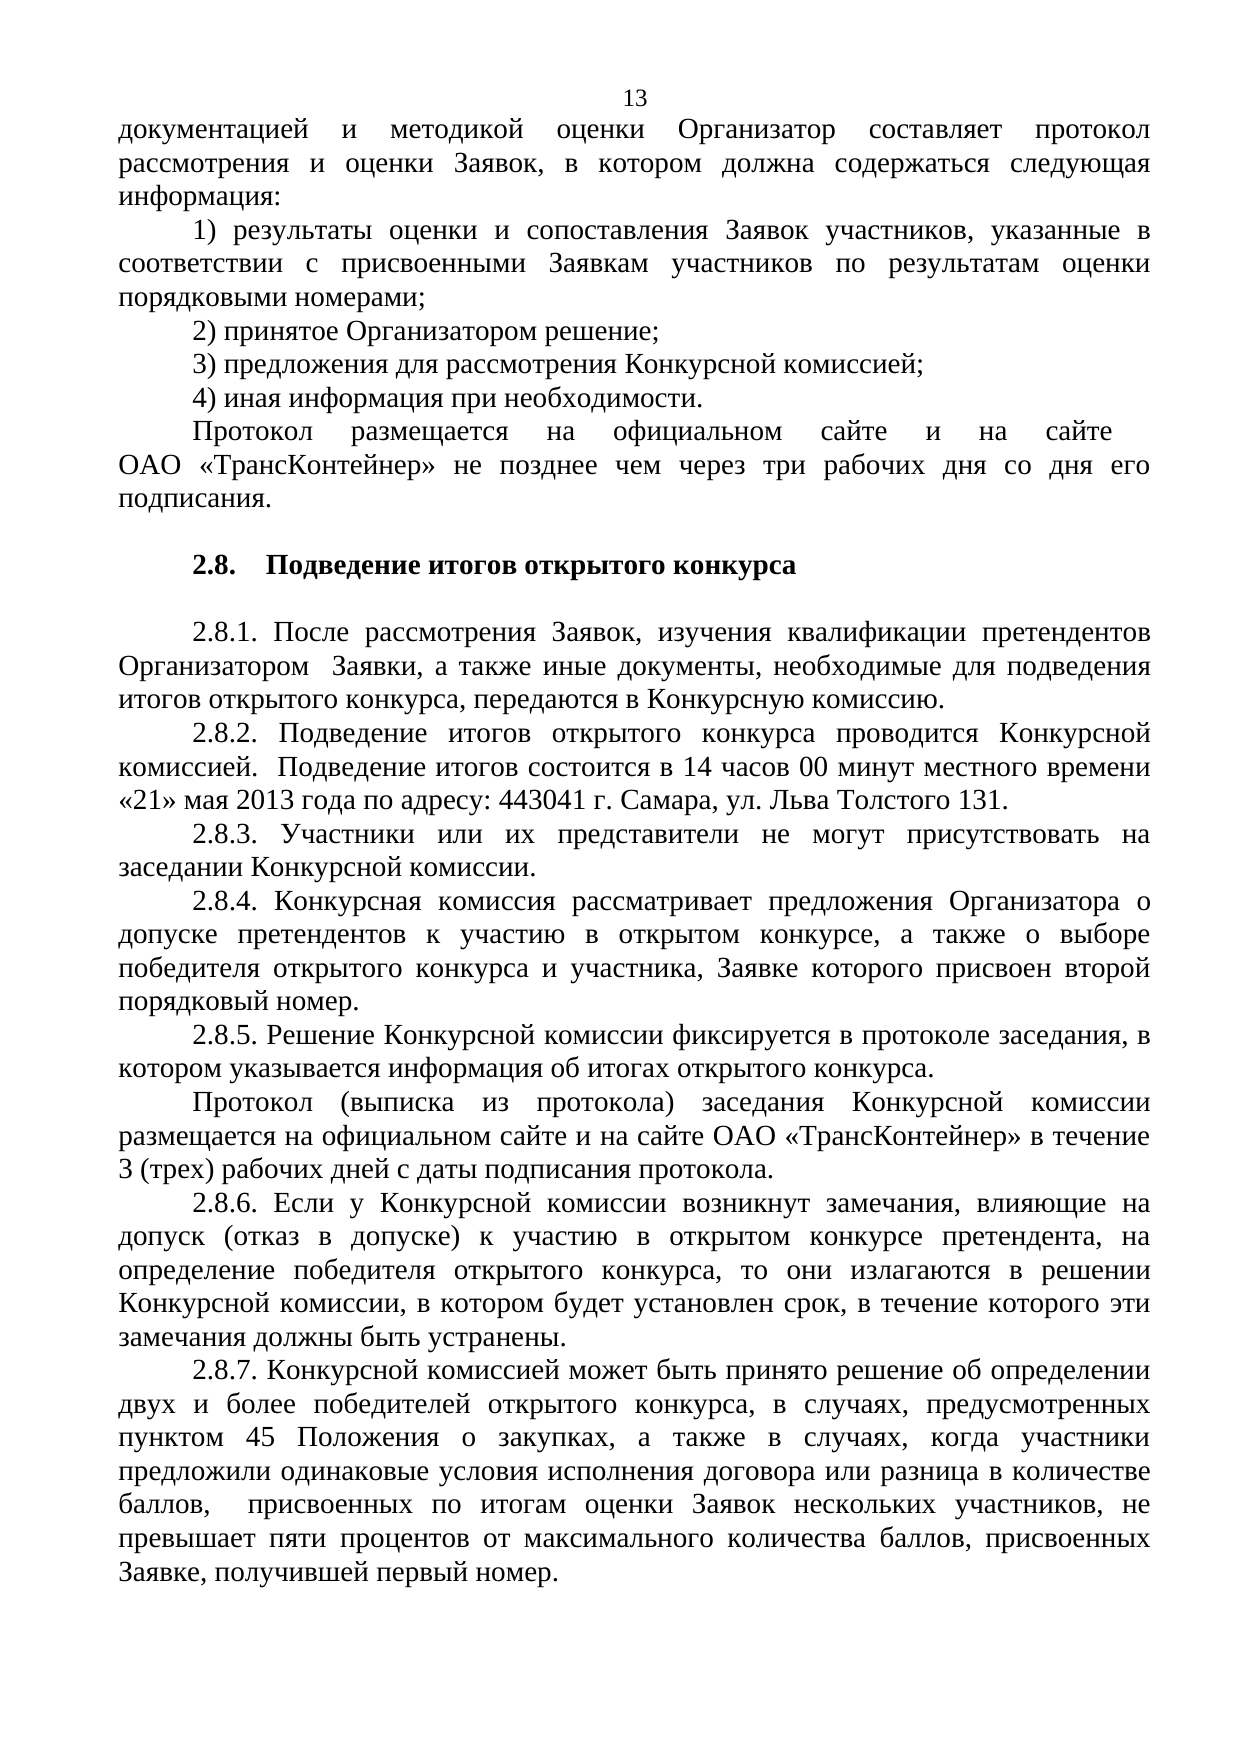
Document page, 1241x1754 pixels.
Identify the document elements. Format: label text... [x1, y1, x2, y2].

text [118, 111, 1152, 212]
text 2.8.1. После рассмотрения Заявок, изучения квалификации претендентов Организатором Заявки, а также иные документы, необходимые для подведения итогов открытого конкурса, передаются в Конкурсную комиссию. [118, 614, 1152, 715]
text 2.8.7. Конкурсной комиссией может быть принято решение об определении двух и более победителей открытого конкурса, в случаях, предусмотренных пунктом 45 Положения о закупках, а также в случаях, когда участники предложили одинаковые условия исполнения договора или разница в количестве баллов, присвоенных по итогам оценки Заявок нескольких участников, не превышает пяти процентов от максимального количества баллов, присвоенных Заявке, получившей первый номер. [118, 1352, 1152, 1587]
text 2.8.5. Решение Конкурсной комиссии фиксируется в протоколе заседания, в котором указывается информация об итогах открытого конкурса. [118, 1017, 1152, 1084]
text 2.8.3. Участники или их представители не могут присутствовать на заседании Конкурсной комиссии. [118, 816, 1152, 883]
text 3) предложения для рассмотрения Конкурсной комиссией; [118, 346, 1152, 380]
text 4) иная информация при необходимости. [118, 380, 1152, 413]
text 2.8.4. Конкурсная комиссия рассматривает предложения Организатора о допуске претендентов к участию в открытом конкурсе, а также о выборе победителя открытого конкурса и участника, Заявке которого присвоен второй порядковый номер. [118, 883, 1152, 1017]
text Протокол размещается на официальном сайте и на сайте ОАО «ТрансКонтейнер» не позднее чем через три рабочих дня со дня его подписания. [118, 413, 1152, 514]
text 2.8.2. Подведение итогов открытого конкурса проводится Конкурсной комиссией. Подведение итогов состоится в 14 часов 00 минут местного времени «21» мая 2013 года по адресу: 443041 г. Самара, ул. Льва Толстого 131. [118, 715, 1152, 816]
subtitle Подведение итогов открытого конкурса [118, 547, 1152, 581]
text 2) принятое Организатором решение; [118, 313, 1152, 346]
text Протокол (выписка из протокола) заседания Конкурсной комиссии размещается на официальном сайте и на сайте ОАО «ТрансКонтейнер» в течение 3 (трех) рабочих дней с даты подписания протокола. [118, 1084, 1152, 1185]
text 2.8.6. Если у Конкурсной комиссии возникнут замечания, влияющие на допуск (отказ в допуске) к участию в открытом конкурсе претендента, на определение победителя открытого конкурса, то они излагаются в решении Конкурсной комиссии, в котором будет установлен срок, в течение которого эти замечания должны быть устранены. [118, 1185, 1152, 1352]
text 1) результаты оценки и сопоставления Заявок участников, указанные в соответствии с присвоенными Заявкам участников по результатам оценки порядковыми номерами; [118, 212, 1152, 313]
